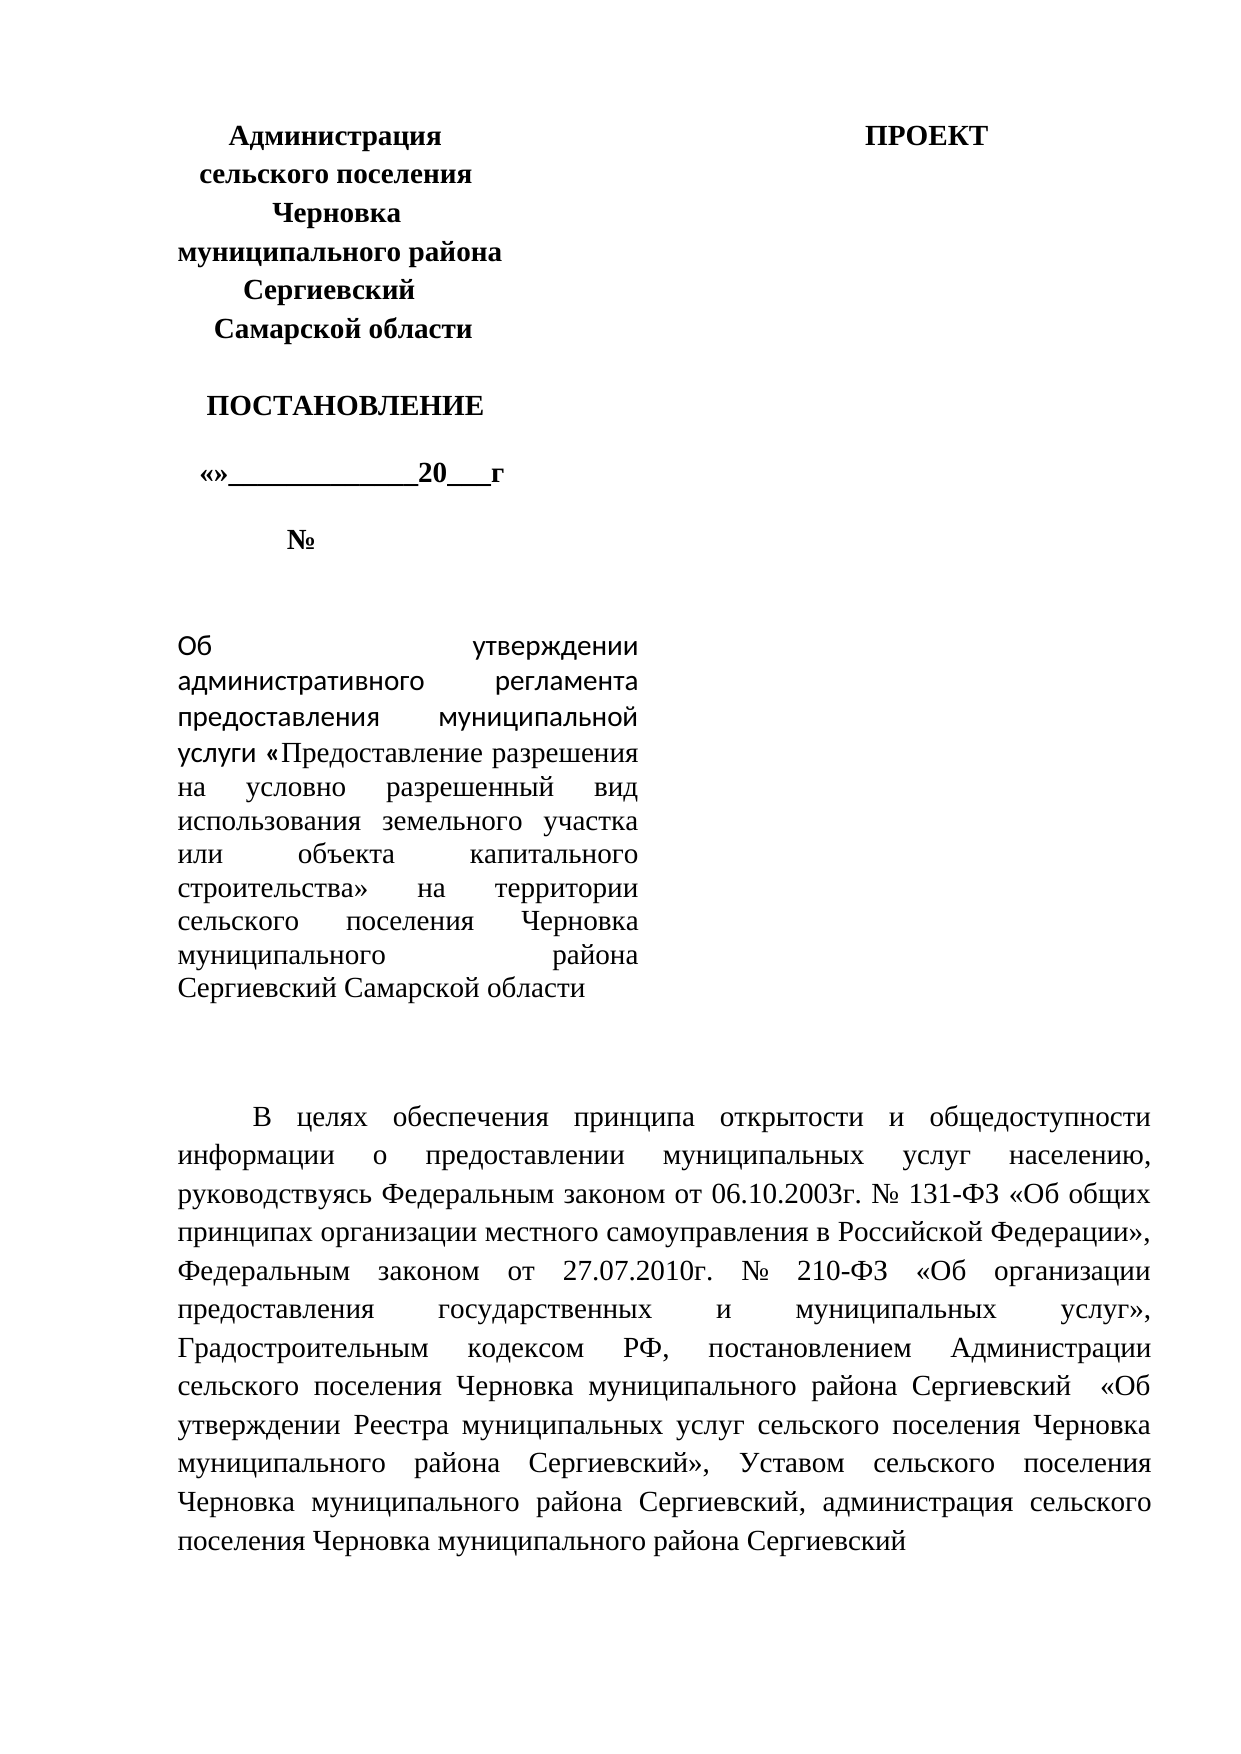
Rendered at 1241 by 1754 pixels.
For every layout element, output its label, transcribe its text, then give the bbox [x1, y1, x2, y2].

text № [177, 522, 1152, 556]
text Черновка [177, 195, 1152, 229]
text муниципального района [177, 234, 1152, 267]
text сельского поселения [177, 157, 1152, 190]
text В целях обеспечения принципа открытости и общедоступности информации о предоставлении муниципальных услуг населению, руководствуясь Федеральным законом от 06.10.2003г. № 131-ФЗ «Об общих принципах организации местного самоуправления в Российской Федерации», Федеральным законом от 27.07.2010г. № 210-ФЗ «Об организации предоставления государственных и муниципальных услуг», Градостроительным кодексом РФ, постановлением Администрации сельского поселения Черновка муниципального района Сергиевский «Об утверждении Реестра муниципальных услуг сельского поселения Черновка муниципального района Сергиевский», Уставом сельского поселения Черновка муниципального района Сергиевский, администрация сельского поселения Черновка муниципального района Сергиевский [177, 1099, 1152, 1556]
text Самарской области [177, 311, 1152, 344]
table_header Об утверждении административного регламента предоставления муниципальной услуги «Предоставление разрешения на условно разрешенный вид использования земельного участка или объекта капитального строительства» на территории сельского поселения Черновка муниципального района Сергиевский Самарской области [166, 591, 650, 1004]
text «»_____________20___г [177, 455, 1152, 488]
text ПОСТАНОВЛЕНИЕ [177, 388, 1152, 421]
text Сергиевский [177, 272, 1152, 306]
text Администрация ПРОЕКТ [177, 118, 1152, 152]
